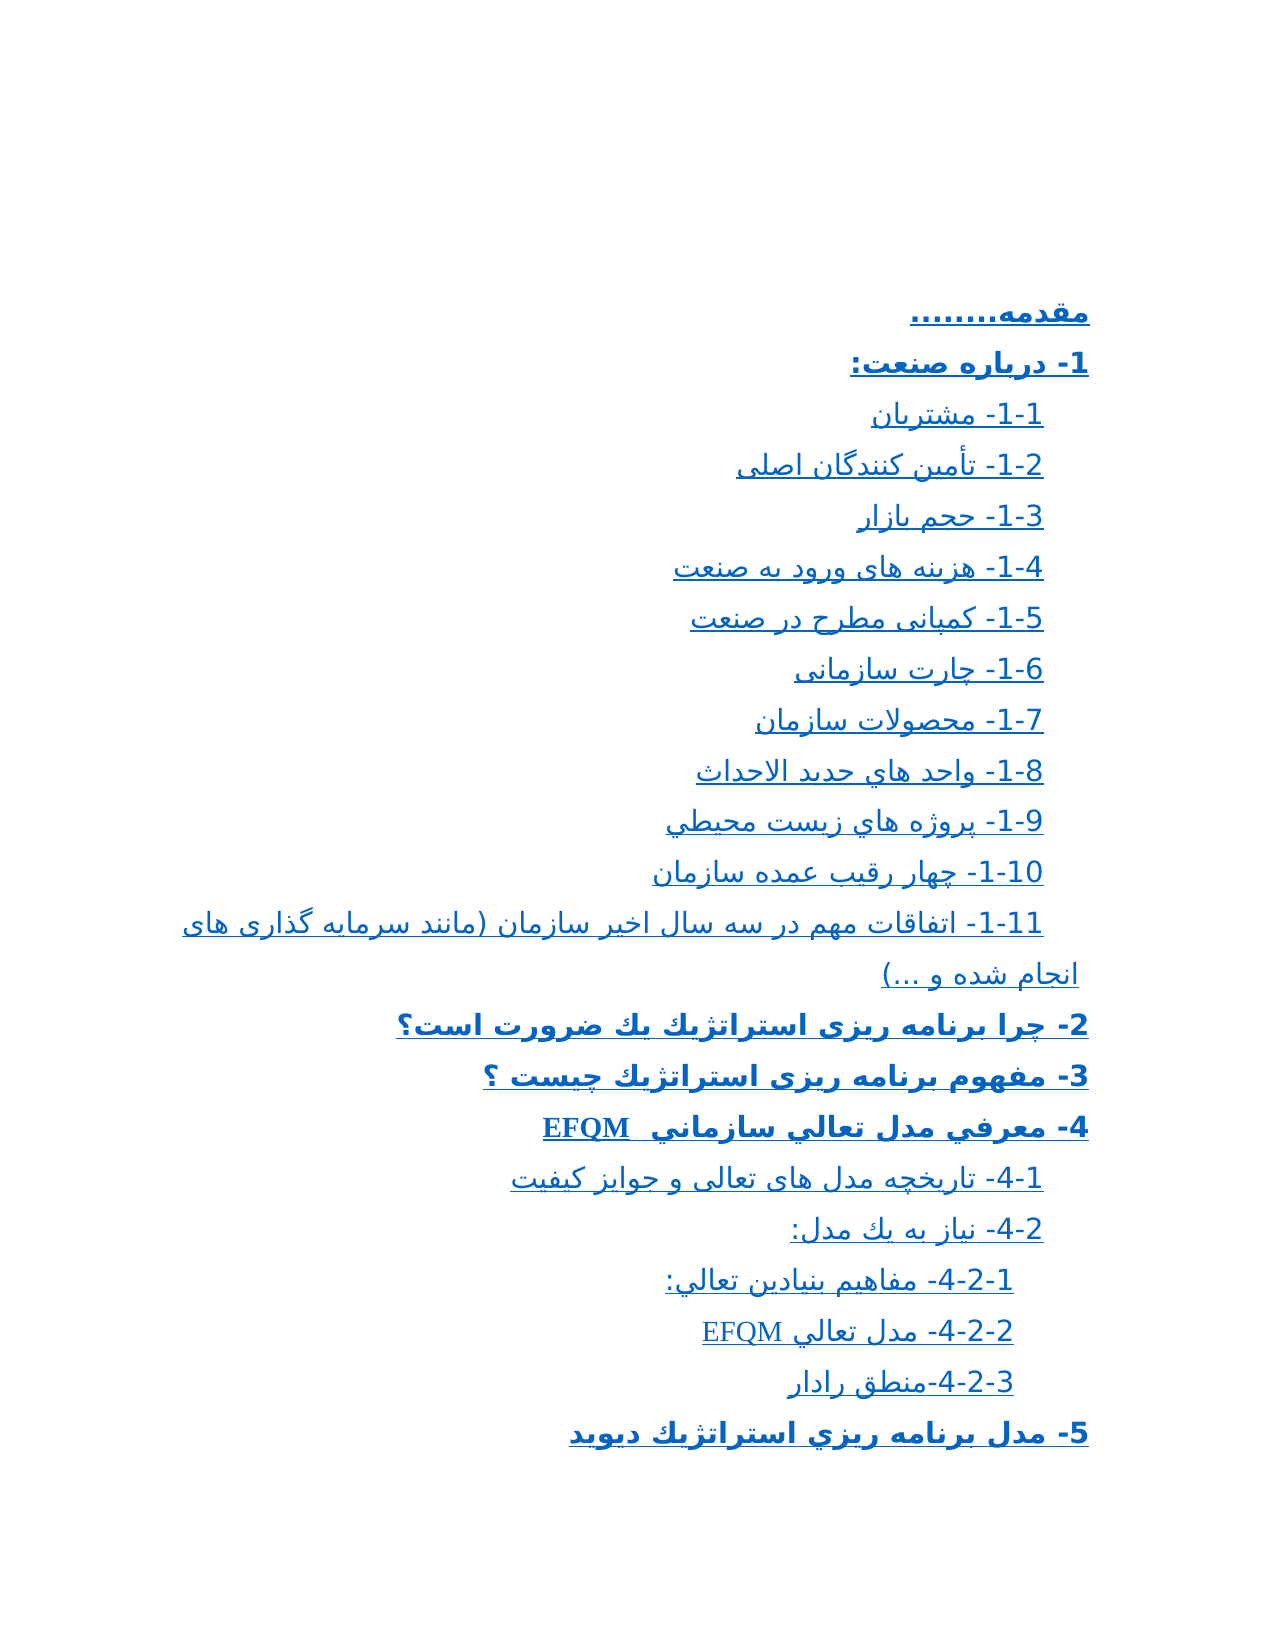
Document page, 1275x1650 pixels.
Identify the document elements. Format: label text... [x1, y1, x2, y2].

text 5- مدل برنامه ريزي استراتژيك ديويد [150, 1417, 1125, 1451]
text 1-2- تأمین کنندگان اصلی [150, 448, 1079, 482]
text 4- معرفي مدل تعالي سازماني EFQM [150, 1110, 1125, 1144]
text 1-6- چارت سازمانی [150, 652, 1079, 686]
text 4-2-3-منطق رادار [150, 1366, 1050, 1400]
text 1-4- هزینه های ورود به صنعت [150, 550, 1079, 584]
text 4-2-1- مفاهيم بنيادين تعالي: [150, 1263, 1050, 1297]
text 1-11- اتفاقات مهم در سه سال اخیر سازمان (مانند سرمایه گذاری های انجام شده و ...) [150, 907, 1079, 992]
text 4-1- تاریخچه مدل های تعالی و جوایز کیفیت [150, 1162, 1079, 1196]
text 1-9- پروژه هاي زيست محيطي [150, 805, 1079, 839]
text 4-2- نياز به يك مدل: [150, 1213, 1079, 1247]
text 1- درباره صنعت: [150, 346, 1125, 380]
text 3- مفهوم برنامه ریزی استراتژيك چيست ؟ [150, 1059, 1125, 1093]
text 1-1- مشتریان [150, 397, 1079, 431]
text 1-7- محصولات سازمان [150, 703, 1079, 737]
text مقدمه........ ................... [150, 295, 1125, 329]
text 1-10- چهار رقیب عمده سازمان [150, 856, 1079, 890]
text 2- چرا برنامه ریزی استراتژيك يك ضرورت است؟ [150, 1008, 1125, 1042]
text 1-5- کمپانی مطرح در صنعت [150, 601, 1079, 635]
text 4-2-2- مدل تعالي EFQM [150, 1314, 1050, 1349]
text 1-8- واحد هاي جديد الاحداث [150, 754, 1079, 788]
text 1-3- حجم بازار [150, 499, 1079, 533]
